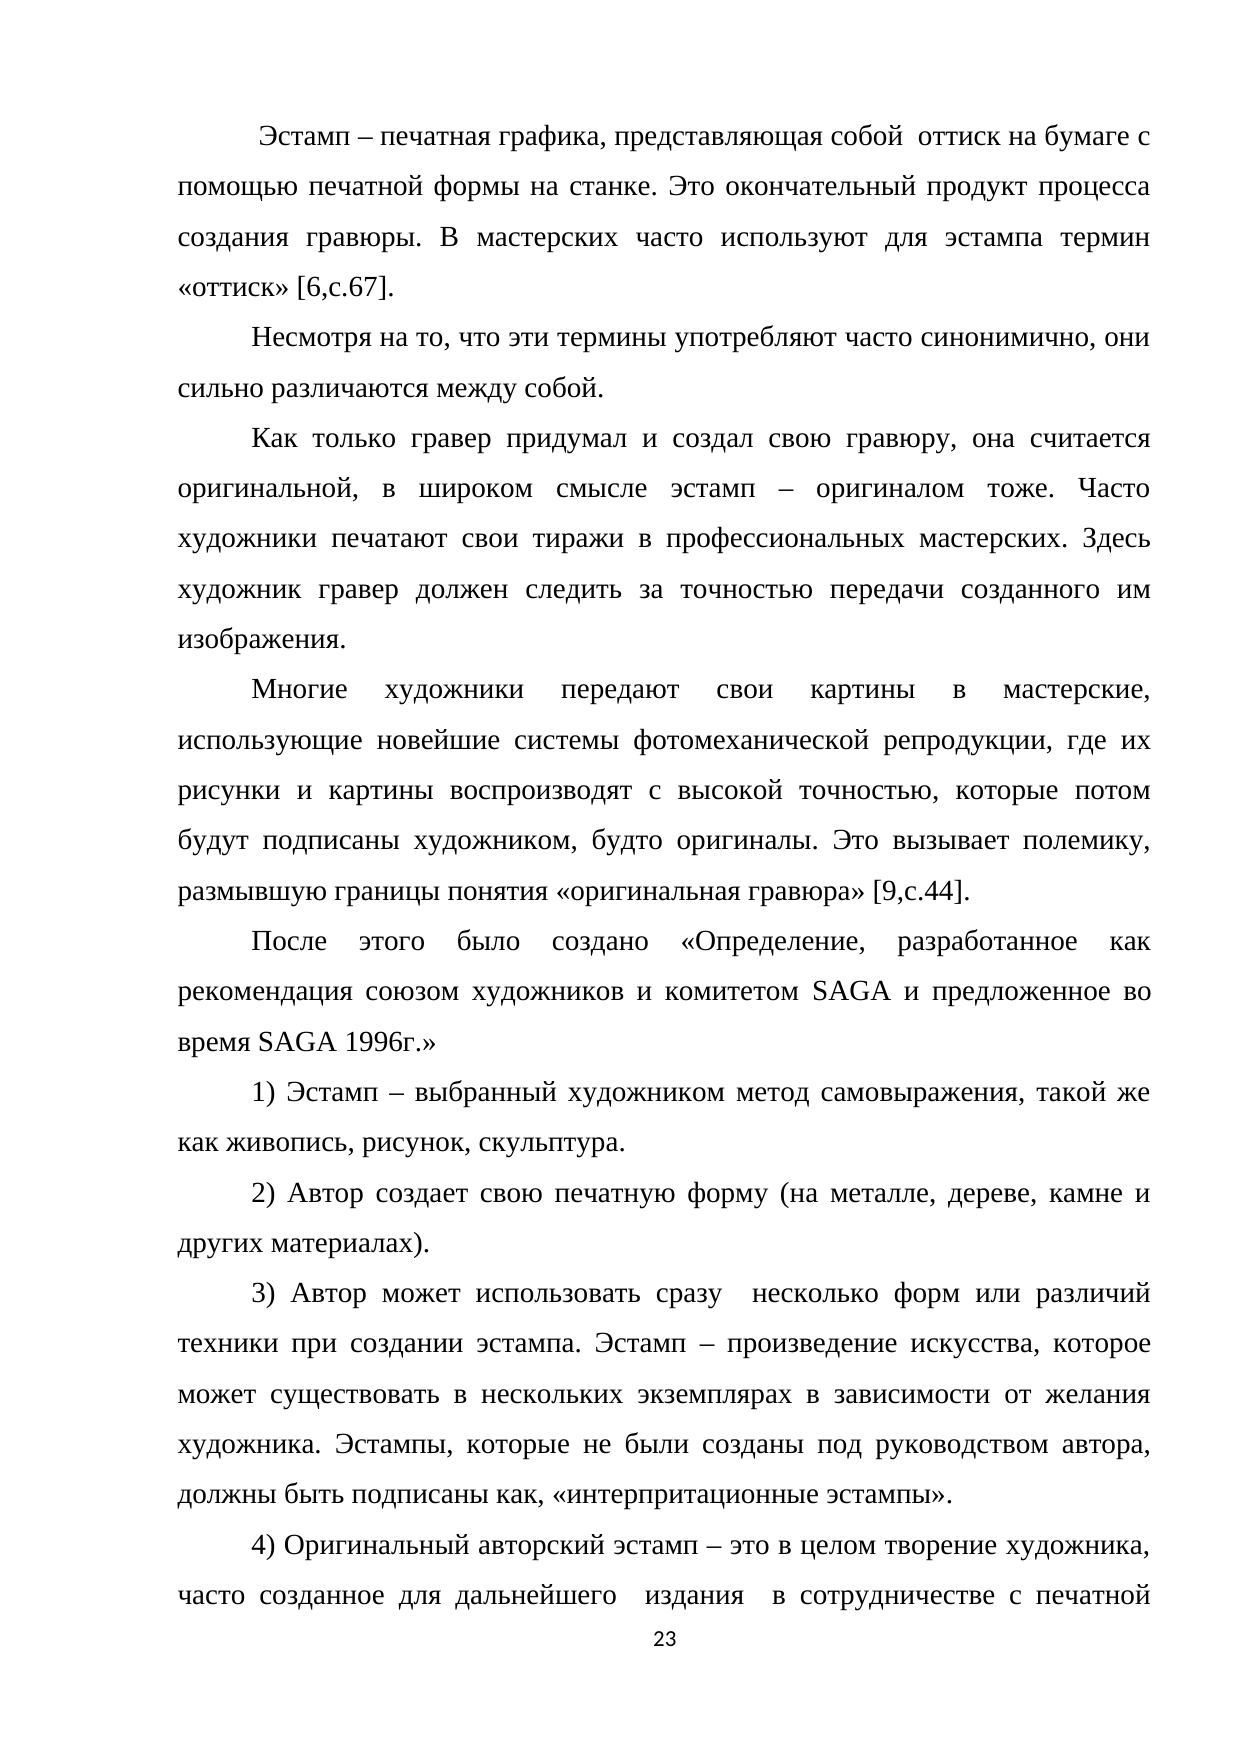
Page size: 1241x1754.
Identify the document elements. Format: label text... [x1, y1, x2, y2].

text 2) Автор создает свою печатную форму (на металле, дереве, камне и других материалах). [177, 1175, 1152, 1258]
text Многие художники передают свои картины в мастерские, использующие новейшие системы фотомеханической репродукции, где их рисунки и картины воспроизводят с высокой точностью, которые потом будут подписаны художником, будто оригиналы. Это вызывает полемику, размывшую границы понятия «оригинальная гравюра» [9,с.44]. [177, 672, 1152, 906]
text Эстамп – печатная графика, представляющая собой оттиск на бумаге с помощью печатной формы на станке. Это окончательный продукт процесса создания гравюры. В мастерских часто используют для эстампа термин «оттиск» [6,с.67]. [177, 118, 1152, 303]
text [177, 1527, 1152, 1611]
text Несмотря на то, что эти термины употребляют часто синонимично, они сильно различаются между собой. [177, 319, 1152, 403]
text 3) Автор может использовать сразу несколько форм или различий техники при создании эстампа. Эстамп – произведение искусства, которое может существовать в нескольких экземплярах в зависимости от желания художника. Эстампы, которые не были созданы под руководством автора, должны быть подписаны как, «интерпритационные эстампы». [177, 1275, 1152, 1510]
text Как только гравер придумал и создал свою гравюру, она считается оригинальной, в широком смысле эстамп – оригиналом тоже. Часто художники печатают свои тиражи в профессиональных мастерских. Здесь художник гравер должен следить за точностью передачи созданного им изображения. [177, 420, 1152, 655]
text После этого было создано «Определение, разработанное как рекомендация союзом художников и комитетом SAGA и предложенное во время SAGA 1996г.» [177, 923, 1152, 1057]
text 1) Эстамп – выбранный художником метод самовыражения, такой же как живопись, рисунок, скульптура. [177, 1074, 1152, 1158]
